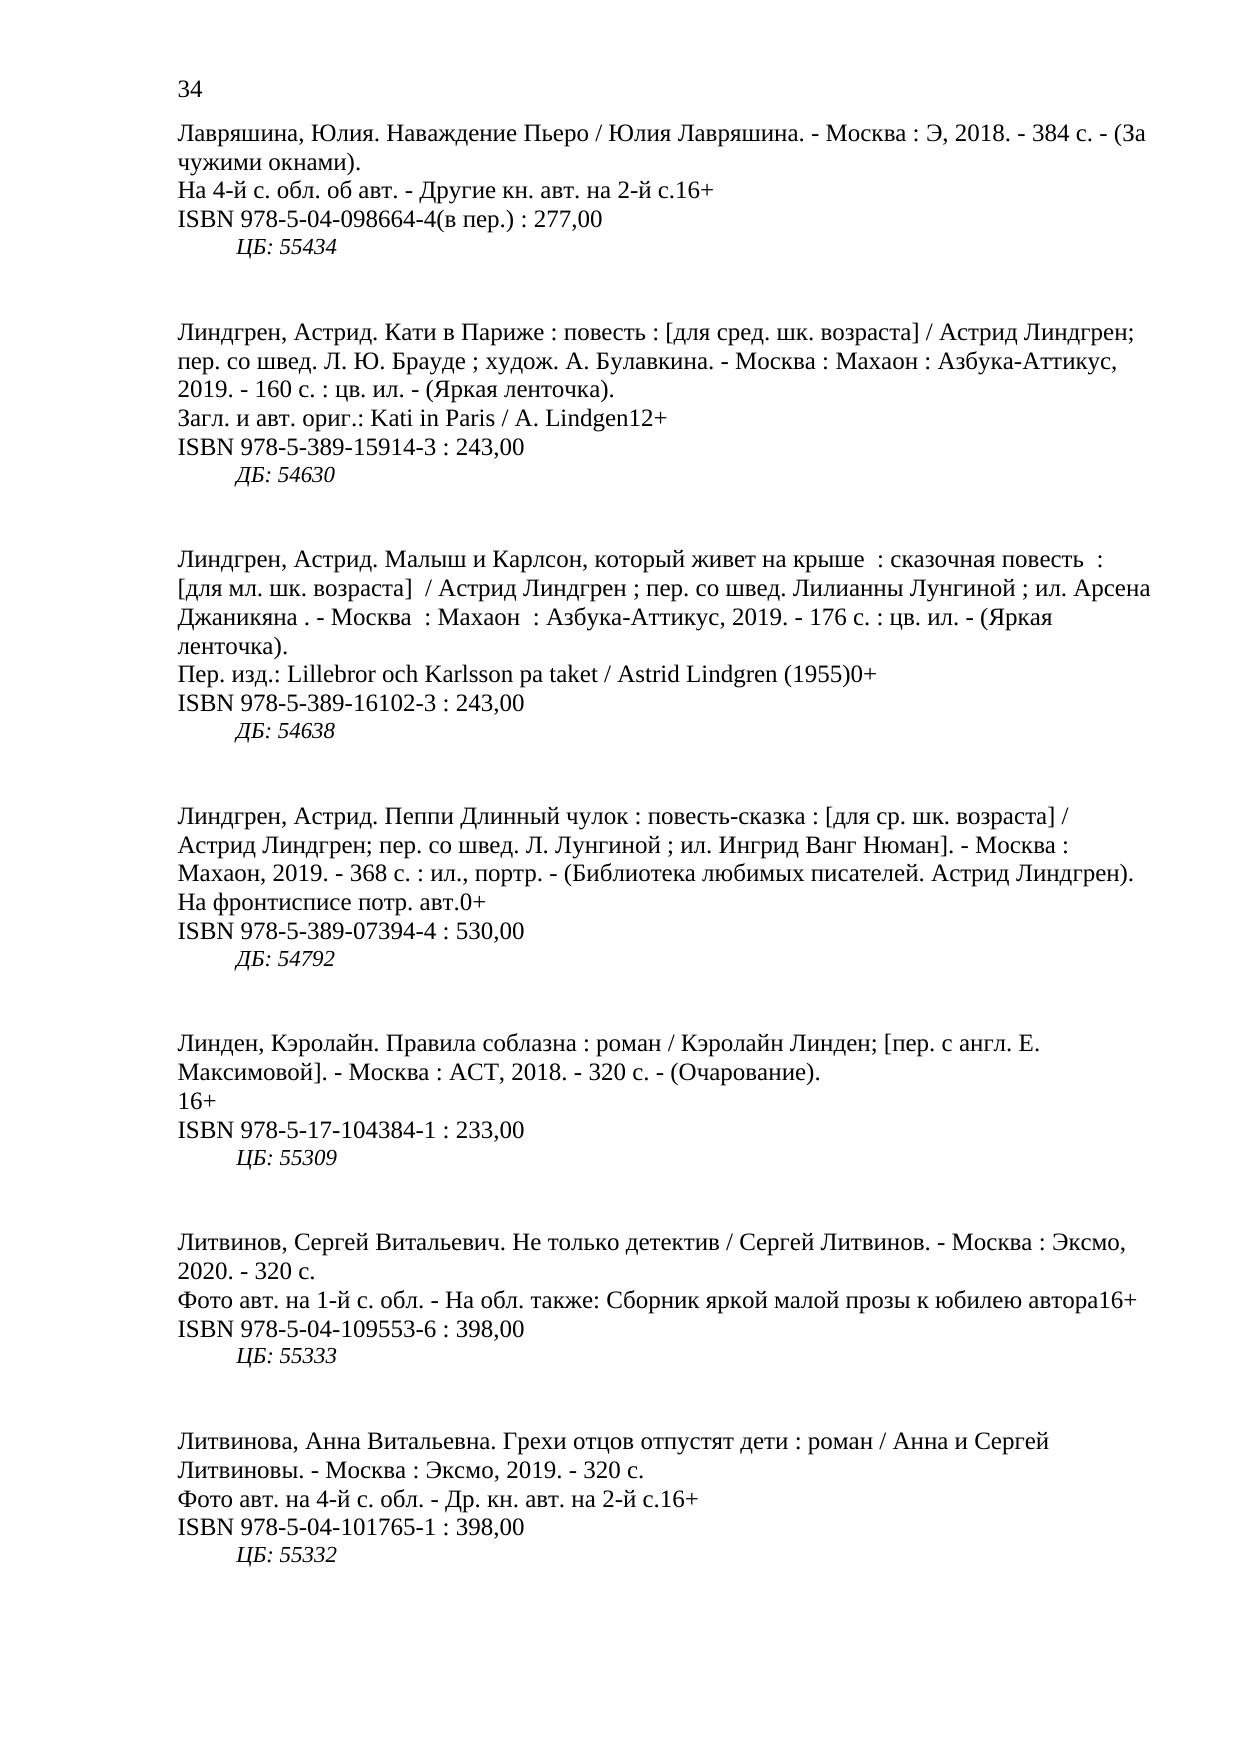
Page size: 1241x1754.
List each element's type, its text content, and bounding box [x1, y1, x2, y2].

text ISBN 978-5-389-07394-4 : 530,00 [177, 916, 1152, 945]
text ДБ: 54638 [177, 717, 1152, 743]
text ДБ: 54792 [177, 945, 1152, 971]
text Лавряшина, Юлия. Наваждение Пьеро / Юлия Лавряшина. - Москва : Э, 2018. - 384 с. - (За чужими окнами). [177, 118, 1152, 176]
text Литвинов, Сергей Витальевич. Не только детектив / Сергей Литвинов. - Москва : Эксмо, 2020. - 320 с. [177, 1227, 1152, 1285]
text Фото авт. на 1-й с. обл. - На обл. также: Сборник яркой малой прозы к юбилею автора16+ [177, 1285, 1152, 1314]
text Линдгрен, Астрид. Кати в Париже : повесть : [для сред. шк. возраста] / Астрид Линдгрен; пер. со швед. Л. Ю. Брауде ; худож. А. Булавкина. - Москва : Махаон : Азбука-Аттикус, 2019. - 160 с. : цв. ил. - (Яркая ленточка). [177, 317, 1152, 403]
text Загл. и авт. ориг.: Kati in Paris / A. Lindgen12+ [177, 403, 1152, 432]
text Линдгрен, Астрид. Пеппи Длинный чулок : повесть-сказка : [для ср. шк. возраста] / Астрид Линдгрен; пер. со швед. Л. Лунгиной ; ил. Ингрид Ванг Нюман]. - Москва : Махаон, 2019. - 368 с. : ил., портр. - (Библиотека любимых писателей. Астрид Линдгрен). [177, 801, 1152, 887]
text Линдгрен, Астрид. Малыш и Карлсон, который живет на крыше : сказочная повесть : [для мл. шк. возраста] / Астрид Линдгрен ; пер. со швед. Лилианны Лунгиной ; ил. Арсена Джаникяна . - Москва : Махаон : Азбука-Аттикус, 2019. - 176 с. : цв. ил. - (Яркая ленточка). [177, 544, 1152, 659]
text 16+ [177, 1086, 1152, 1115]
text ЦБ: 55332 [177, 1541, 1152, 1568]
text ISBN 978-5-17-104384-1 : 233,00 [177, 1115, 1152, 1143]
text ISBN 978-5-04-101765-1 : 398,00 [177, 1512, 1152, 1541]
text ISBN 978-5-389-16102-3 : 243,00 [177, 688, 1152, 717]
text Фото авт. на 4-й с. обл. - Др. кн. авт. на 2-й с.16+ [177, 1484, 1152, 1512]
text ЦБ: 55309 [177, 1143, 1152, 1170]
text На фронтисписе потр. авт.0+ [177, 887, 1152, 916]
text Линден, Кэролайн. Правила соблазна : роман / Кэролайн Линден; [пер. с англ. Е. Максимовой]. - Москва : АСТ, 2018. - 320 с. - (Очарование). [177, 1028, 1152, 1086]
text ISBN 978-5-389-15914-3 : 243,00 [177, 432, 1152, 461]
text ISBN 978-5-04-109553-6 : 398,00 [177, 1314, 1152, 1342]
text ЦБ: 55434 [177, 233, 1152, 259]
text На 4-й с. обл. об авт. - Другие кн. авт. на 2-й с.16+ [177, 176, 1152, 204]
text ЦБ: 55333 [177, 1342, 1152, 1369]
text Пер. изд.: Lillebror och Karlsson pa taket / Astrid Lindgren (1955)0+ [177, 659, 1152, 688]
text ДБ: 54630 [177, 461, 1152, 487]
text Литвинова, Анна Витальевна. Грехи отцов отпустят дети : роман / Анна и Сергей Литвиновы. - Москва : Эксмо, 2019. - 320 с. [177, 1426, 1152, 1484]
text ISBN 978-5-04-098664-4(в пер.) : 277,00 [177, 204, 1152, 233]
